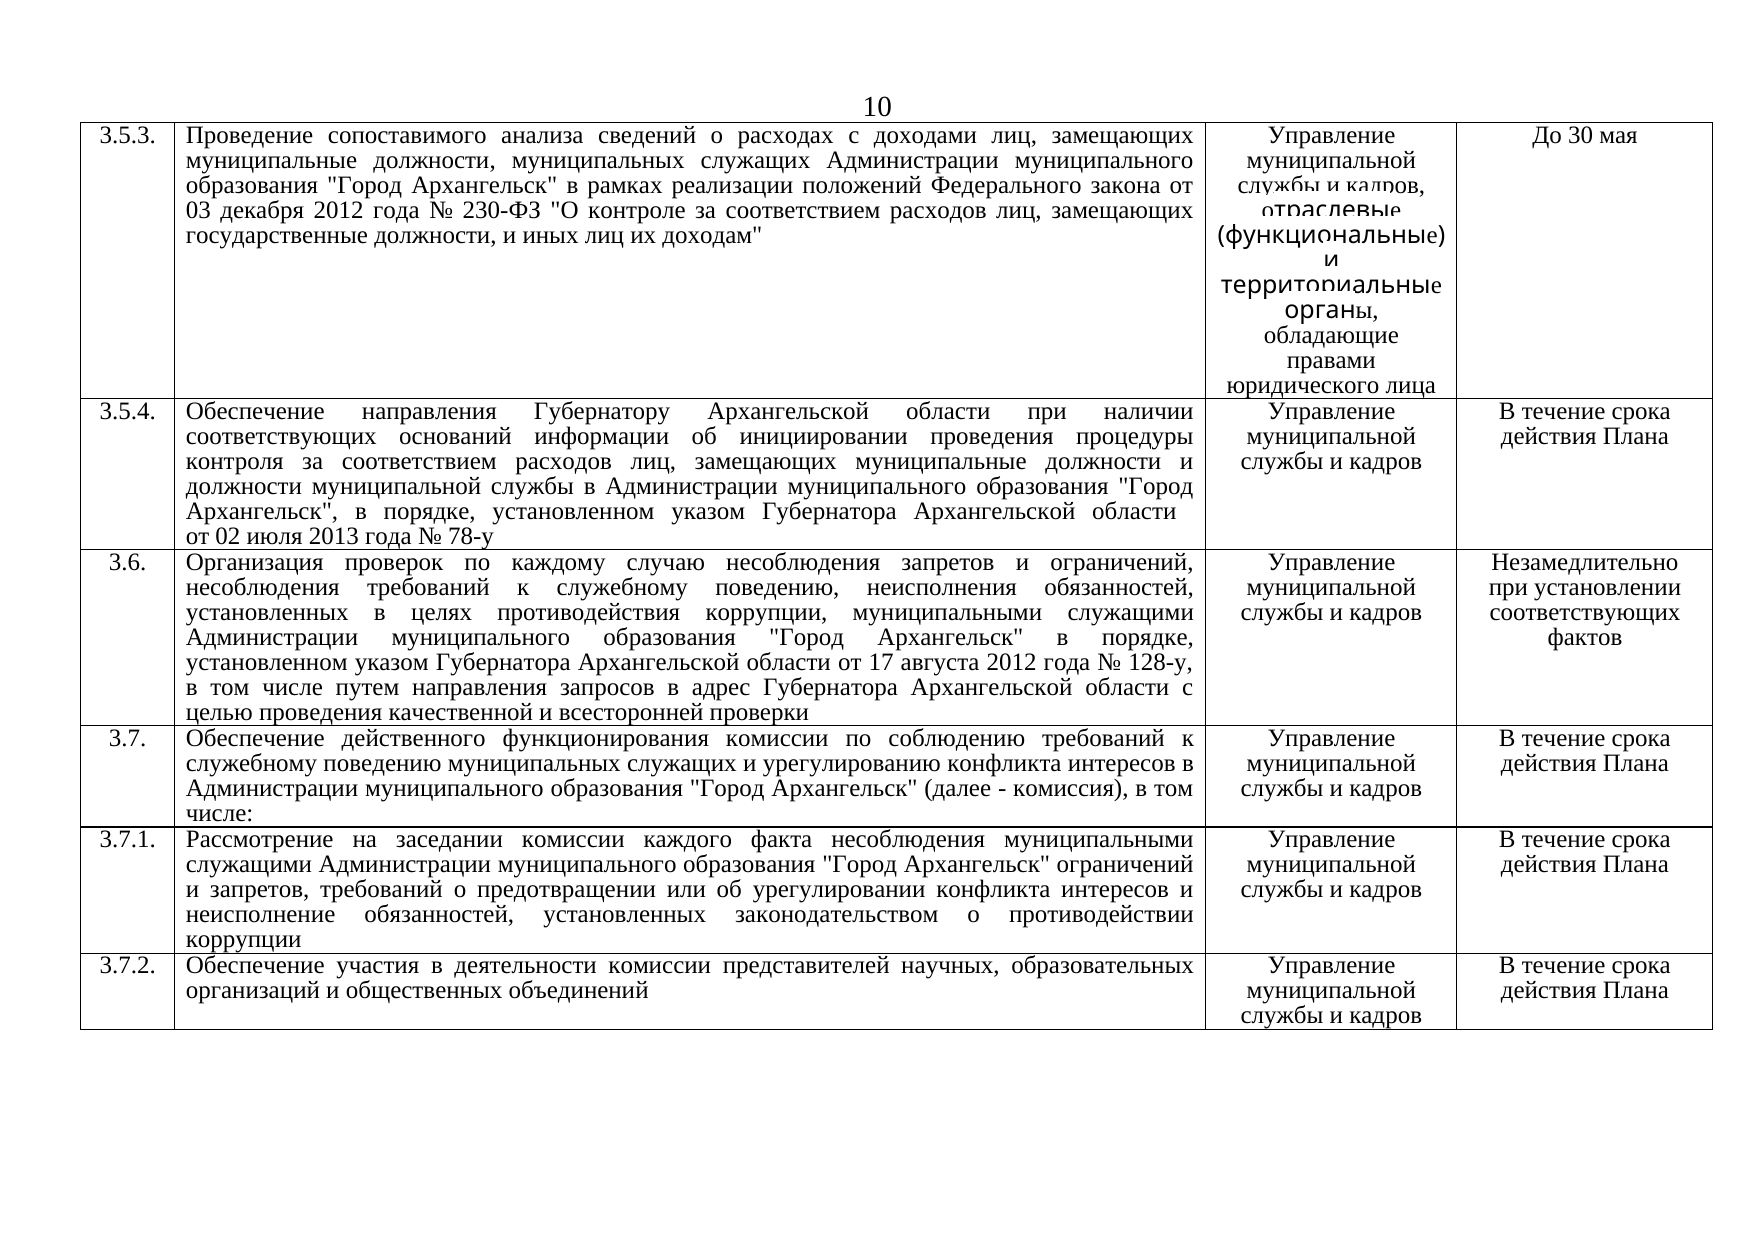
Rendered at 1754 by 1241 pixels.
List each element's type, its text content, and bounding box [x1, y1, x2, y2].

table_cell В течение срока действия Плана [1457, 726, 1712, 826]
table_cell В течение срока действия Плана [1457, 399, 1712, 549]
table_cell Незамедлительно при установлении соответствующих фактов [1457, 550, 1712, 725]
table_cell Управление муниципальной службы и кадров [1206, 399, 1456, 549]
table_cell Обеспечение действенного функционирования комиссии по соблюдению требований к служебному поведению муниципальных служащих и урегулированию конфликта интересов в Администрации муниципального образования "Город Архангельск" (далее - комиссия), в том числе: [175, 726, 1205, 826]
table_cell Управление муниципальной службы и кадров [1206, 954, 1456, 1028]
table_header Проведение сопоставимого анализа сведений о расходах с доходами лиц, замещающих муниципальные должности, муниципальных служащих Администрации муниципального образования "Город Архангельск" в рамках реализации положений Федерального закона от 03 декабря 2012 года № 230-ФЗ "О контроле за соответствием расходов лиц, замещающих государственные должности, и иных лиц их доходам" [175, 123, 1205, 398]
table_cell В течение срока действия Плана [1457, 828, 1712, 952]
table_cell Обеспечение участия в деятельности комиссии представителей научных, образовательных организаций и общественных объединений [175, 954, 1205, 1028]
table_cell 3.7.1. [81, 828, 174, 952]
table_cell Организация проверок по каждому случаю несоблюдения запретов и ограничений, несоблюдения требований к служебному поведению, неисполнения обязанностей, установленных в целях противодействия коррупции, муниципальными служащими Администрации муниципального образования "Город Архангельск" в порядке, установленном указом Губернатора Архангельской области от 17 августа 2012 года № 128-у, в том числе путем направления запросов в адрес Губернатора Архангельской области с целью проведения качественной и всесторонней проверки [175, 550, 1205, 725]
table_cell Обеспечение направления Губернатору Архангельской области при наличии соответствующих оснований информации об инициировании проведения процедуры контроля за соответствием расходов лиц, замещающих муниципальные должности и должности муниципальной службы в Администрации муниципального образования "Город Архангельск", в порядке, установленном указом Губернатора Архангельской области от 02 июля 2013 года № 78-у [175, 399, 1205, 549]
table_header До 30 мая [1457, 123, 1712, 398]
text 10 [118, 89, 1636, 122]
table_header Управление муниципальной службы и кадров, отраслевые (функциональные) и территориальные органы, обладающие правами юридического лица [1206, 123, 1456, 398]
table_cell Управление муниципальной службы и кадров [1206, 726, 1456, 826]
table_cell 3.5.4. [81, 399, 174, 549]
table_cell 3.7.2. [81, 954, 174, 1028]
table_cell Рассмотрение на заседании комиссии каждого факта несоблюдения муниципальными служащими Администрации муниципального образования "Город Архангельск" ограничений и запретов, требований о предотвращении или об урегулировании конфликта интересов и неисполнение обязанностей, установленных законодательством о противодействии коррупции [175, 828, 1205, 952]
table_cell 3.7. [81, 726, 174, 826]
table_cell 3.6. [81, 550, 174, 725]
table_cell Управление муниципальной службы и кадров [1206, 828, 1456, 952]
table_cell В течение срока действия Плана [1457, 954, 1712, 1028]
table_header 3.5.3. [81, 123, 174, 398]
table_cell Управление муниципальной службы и кадров [1206, 550, 1456, 725]
